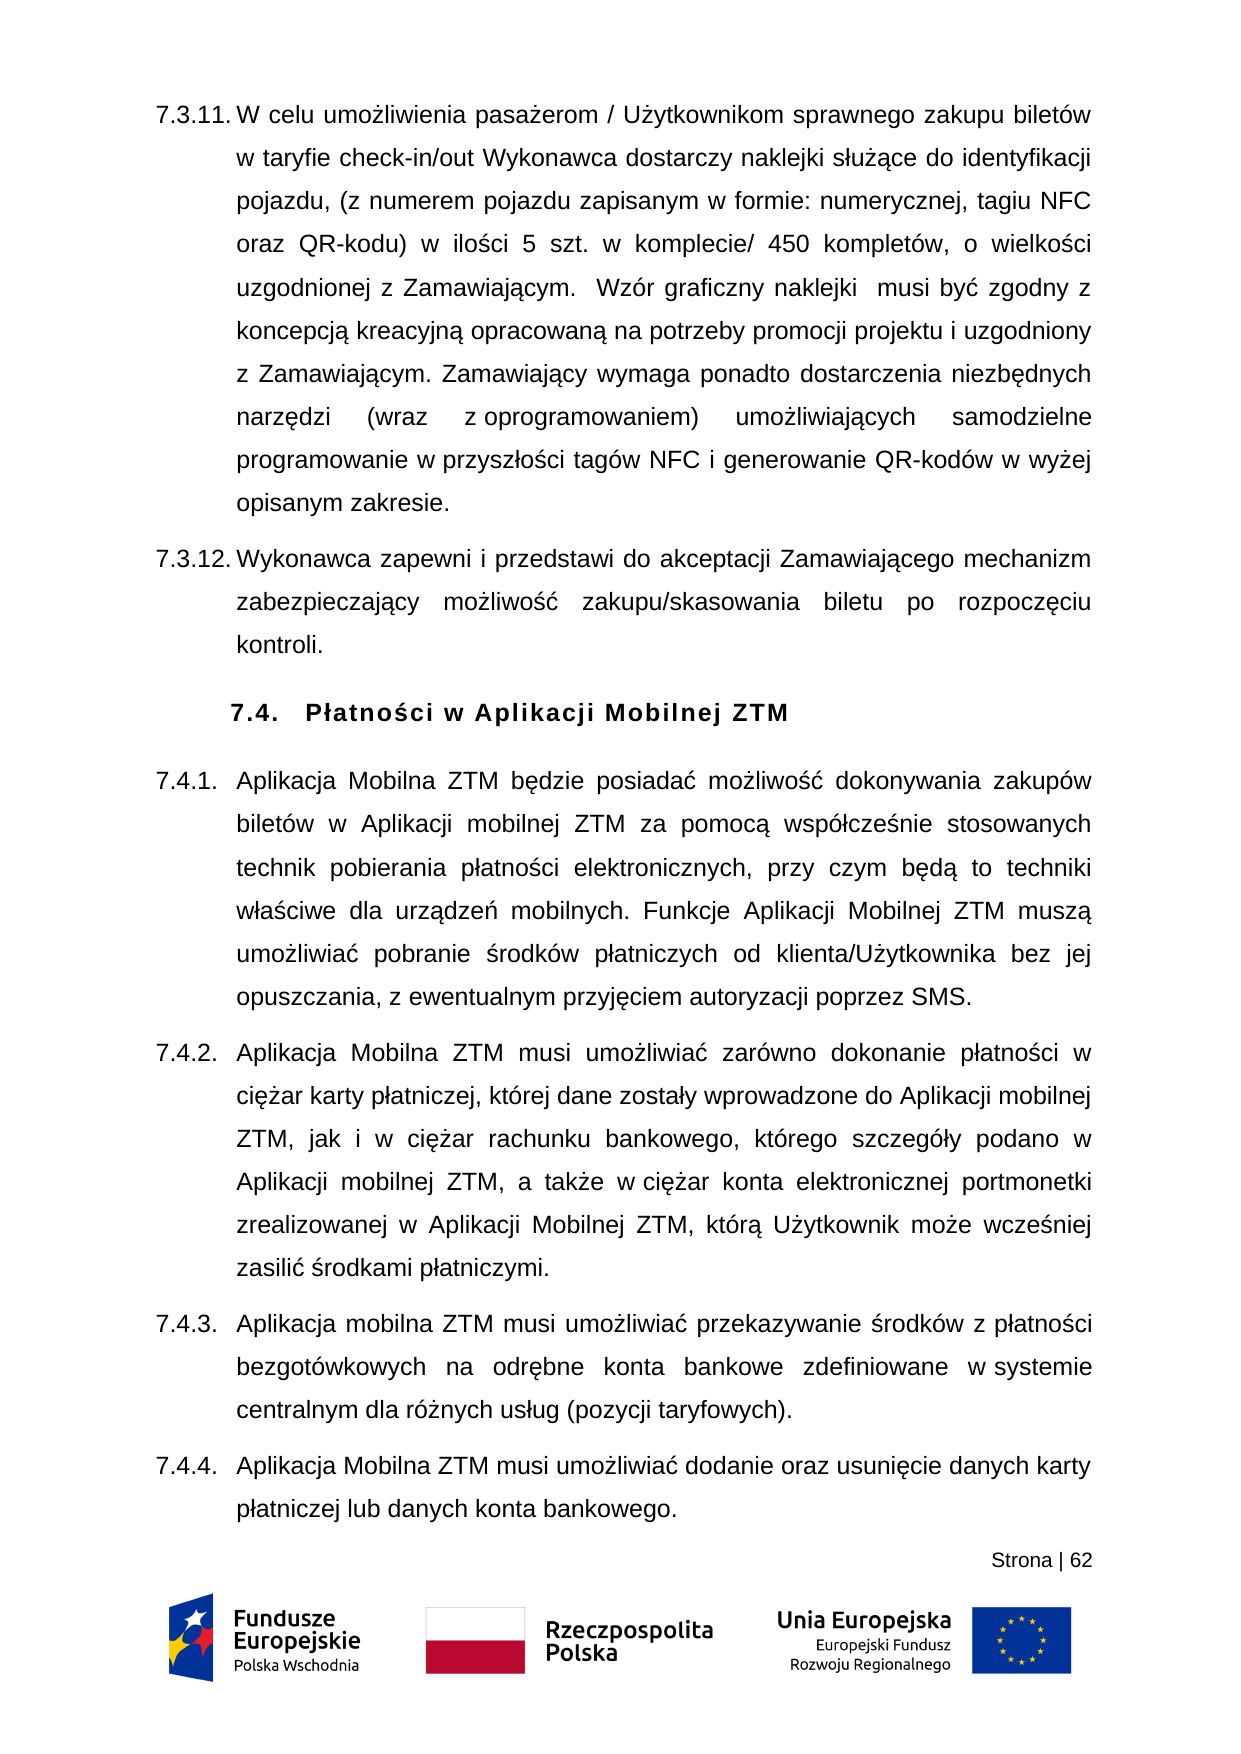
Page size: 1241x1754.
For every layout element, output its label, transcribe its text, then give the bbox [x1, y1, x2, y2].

list W celu umożliwienia pasażerom / Użytkownikom sprawnego zakupu biletów w taryfie check-in/out Wykonawca dostarczy naklejki służące do identyfikacji pojazdu, (z numerem pojazdu zapisanym w formie: numerycznej, tagiu NFC oraz QR-kodu) w ilości 5 szt. w komplecie/ 450 kompletów, o wielkości uzgodnionej z Zamawiającym. Wzór graficzny naklejki musi być zgodny z koncepcją kreacyjną opracowaną na potrzeby promocji projektu i uzgodniony z Zamawiającym. Zamawiający wymaga ponadto dostarczenia niezbędnych narzędzi (wraz z oprogramowaniem) umożliwiających samodzielne programowanie w przyszłości tagów NFC i generowanie QR-kodów w wyżej opisanym zakresie. [155, 100, 1093, 517]
list Aplikacja Mobilna ZTM musi umożliwiać dodanie oraz usunięcie danych karty płatniczej lub danych konta bankowego. [155, 1451, 1093, 1522]
list Aplikacja Mobilna ZTM będzie posiadać możliwość dokonywania zakupów biletów w Aplikacji mobilnej ZTM za pomocą współcześnie stosowanych technik pobierania płatności elektronicznych, przy czym będą to techniki właściwe dla urządzeń mobilnych. Funkcje Aplikacji Mobilnej ZTM muszą umożliwiać pobranie środków płatniczych od klienta/Użytkownika bez jej opuszczania, z ewentualnym przyjęciem autoryzacji poprzez SMS. [155, 766, 1093, 1011]
list Aplikacja mobilna ZTM musi umożliwiać przekazywanie środków z płatności bezgotówkowych na odrębne konta bankowe zdefiniowane w systemie centralnym dla różnych usług (pozycji taryfowych). [155, 1309, 1093, 1424]
list Aplikacja Mobilna ZTM musi umożliwiać zarówno dokonanie płatności w ciężar karty płatniczej, której dane zostały wprowadzone do Aplikacji mobilnej ZTM, jak i w ciężar rachunku bankowego, którego szczegóły podano w Aplikacji mobilnej ZTM, a także w ciężar konta elektronicznej portmonetki zrealizowanej w Aplikacji Mobilnej ZTM, którą Użytkownik może wcześniej zasilić środkami płatniczymi. [155, 1037, 1093, 1282]
list Wykonawca zapewni i przedstawi do akceptacji Zamawiającego mechanizm zabezpieczający możliwość zakupu/skasowania biletu po rozpoczęciu kontroli. [155, 544, 1093, 659]
subtitle Płatności w Aplikacji Mobilnej ZTM [230, 698, 1093, 727]
picture [147, 1572, 1093, 1704]
